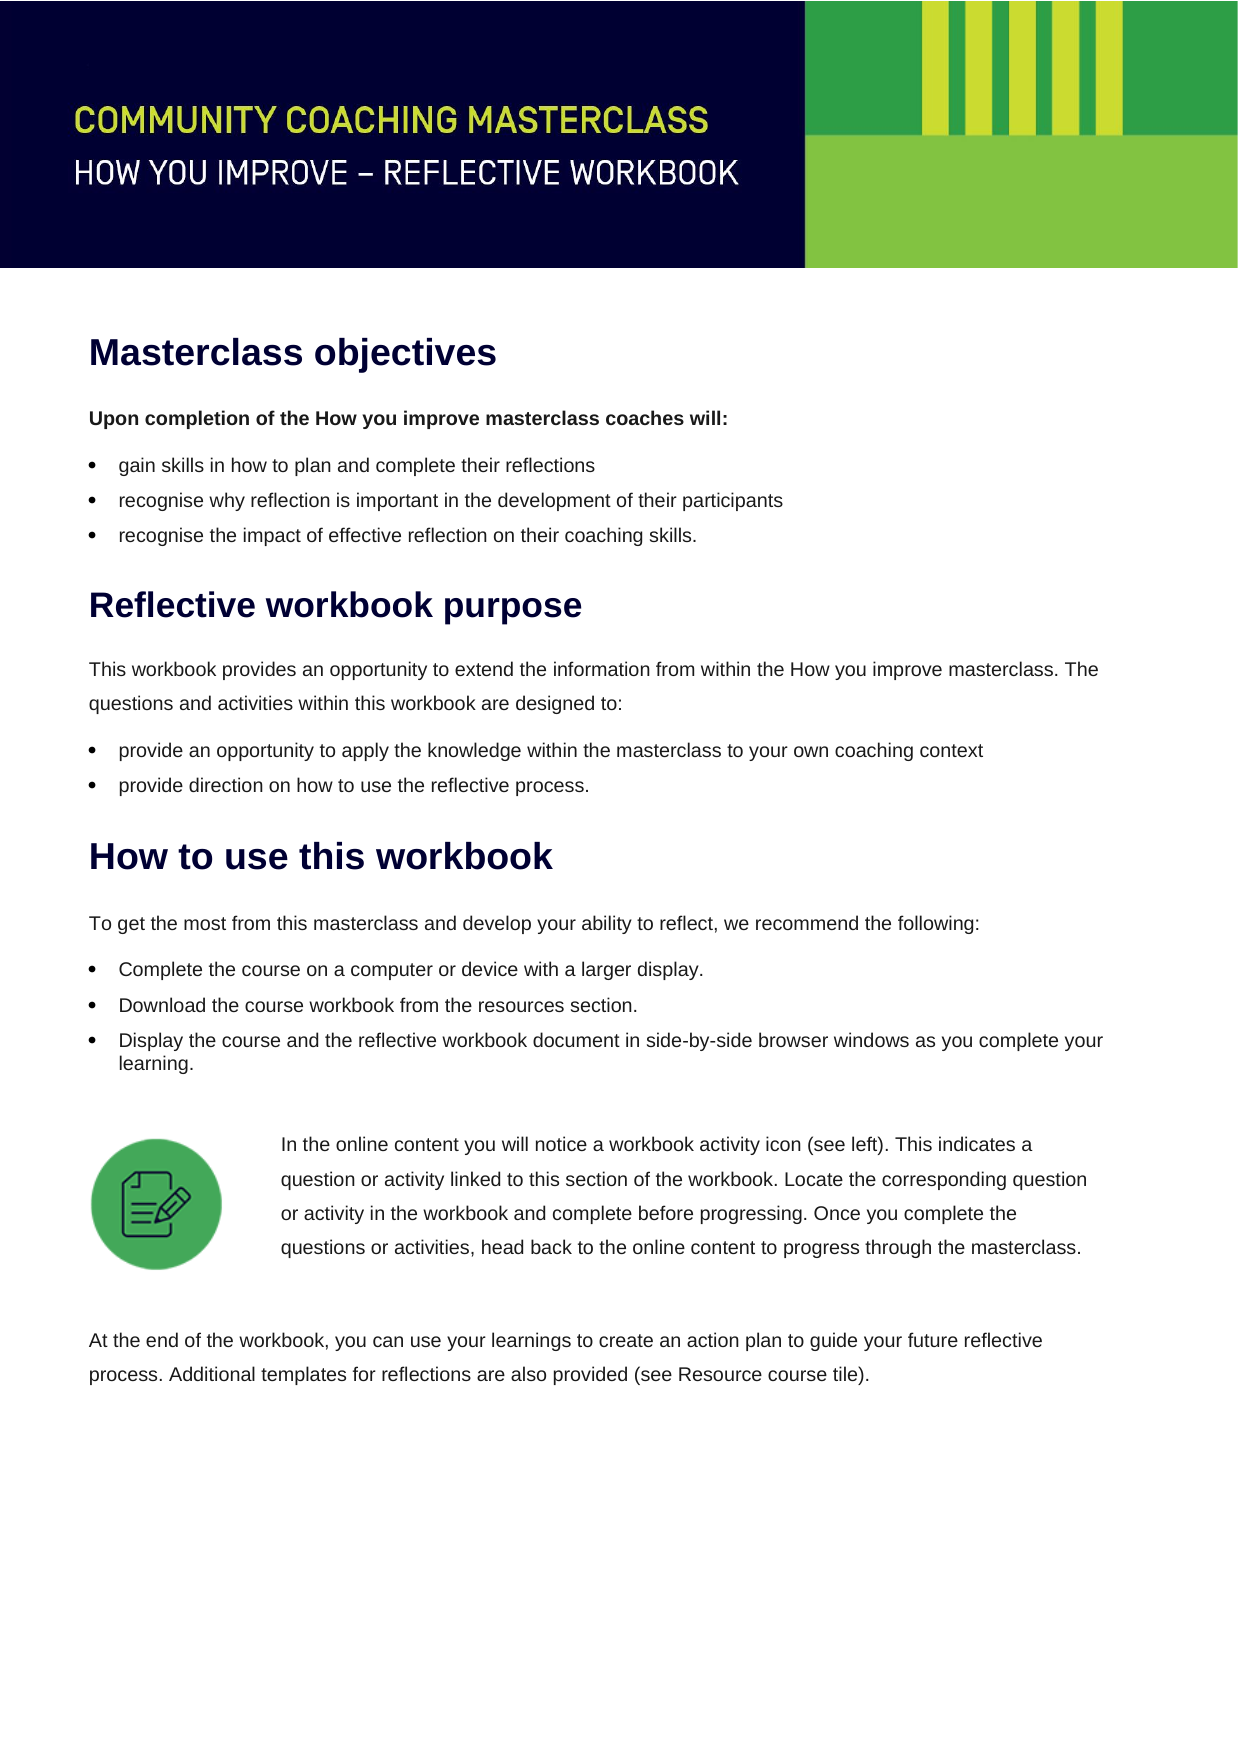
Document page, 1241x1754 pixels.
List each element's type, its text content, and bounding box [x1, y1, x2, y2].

text provide an opportunity to apply the knowledge within the masterclass to your own coaching context [89, 739, 1107, 762]
text This workbook provides an opportunity to extend the information from within the How you improve masterclass. The questions and activities within this workbook are designed to: [89, 658, 1107, 715]
text Display the course and the reflective workbook document in side-by-side browser windows as you complete your learning. [89, 1029, 1107, 1074]
text To get the most from this masterclass and develop your ability to reflect, we recommend the following: [89, 912, 1107, 934]
subtitle Reflective workbook purpose [89, 584, 1107, 625]
subtitle How to use this workbook [89, 834, 1107, 877]
text gain skills in how to plan and complete their reflections [89, 454, 1107, 476]
picture [88, 1137, 225, 1273]
text recognise the impact of effective reflection on their coaching skills. [89, 524, 1107, 547]
picture [0, 1, 1238, 268]
text Download the course workbook from the resources section. [89, 993, 1107, 1016]
text Complete the course on a computer or device with a larger display. [89, 958, 1107, 981]
text In the online content you will notice a workbook activity icon (see left). This indicates a question or activity linked to this section of the workbook. Locate the corresponding question or activity in the workbook and complete before progressing. Once you complete the questions or activities, head back to the online content to progress through the masterclass. [126, 1133, 1107, 1258]
text Upon completion of the How you improve masterclass coaches will: [89, 407, 1107, 430]
subtitle Masterclass objectives [89, 330, 1107, 373]
text At the end of the workbook, you can use your learnings to create an action plan to guide your future reflective process. Additional templates for reflections are also provided (see Resource course tile). [89, 1329, 1107, 1385]
text recognise why reflection is important in the development of their participants [89, 489, 1107, 512]
text provide direction on how to use the reflective process. [89, 774, 1107, 797]
